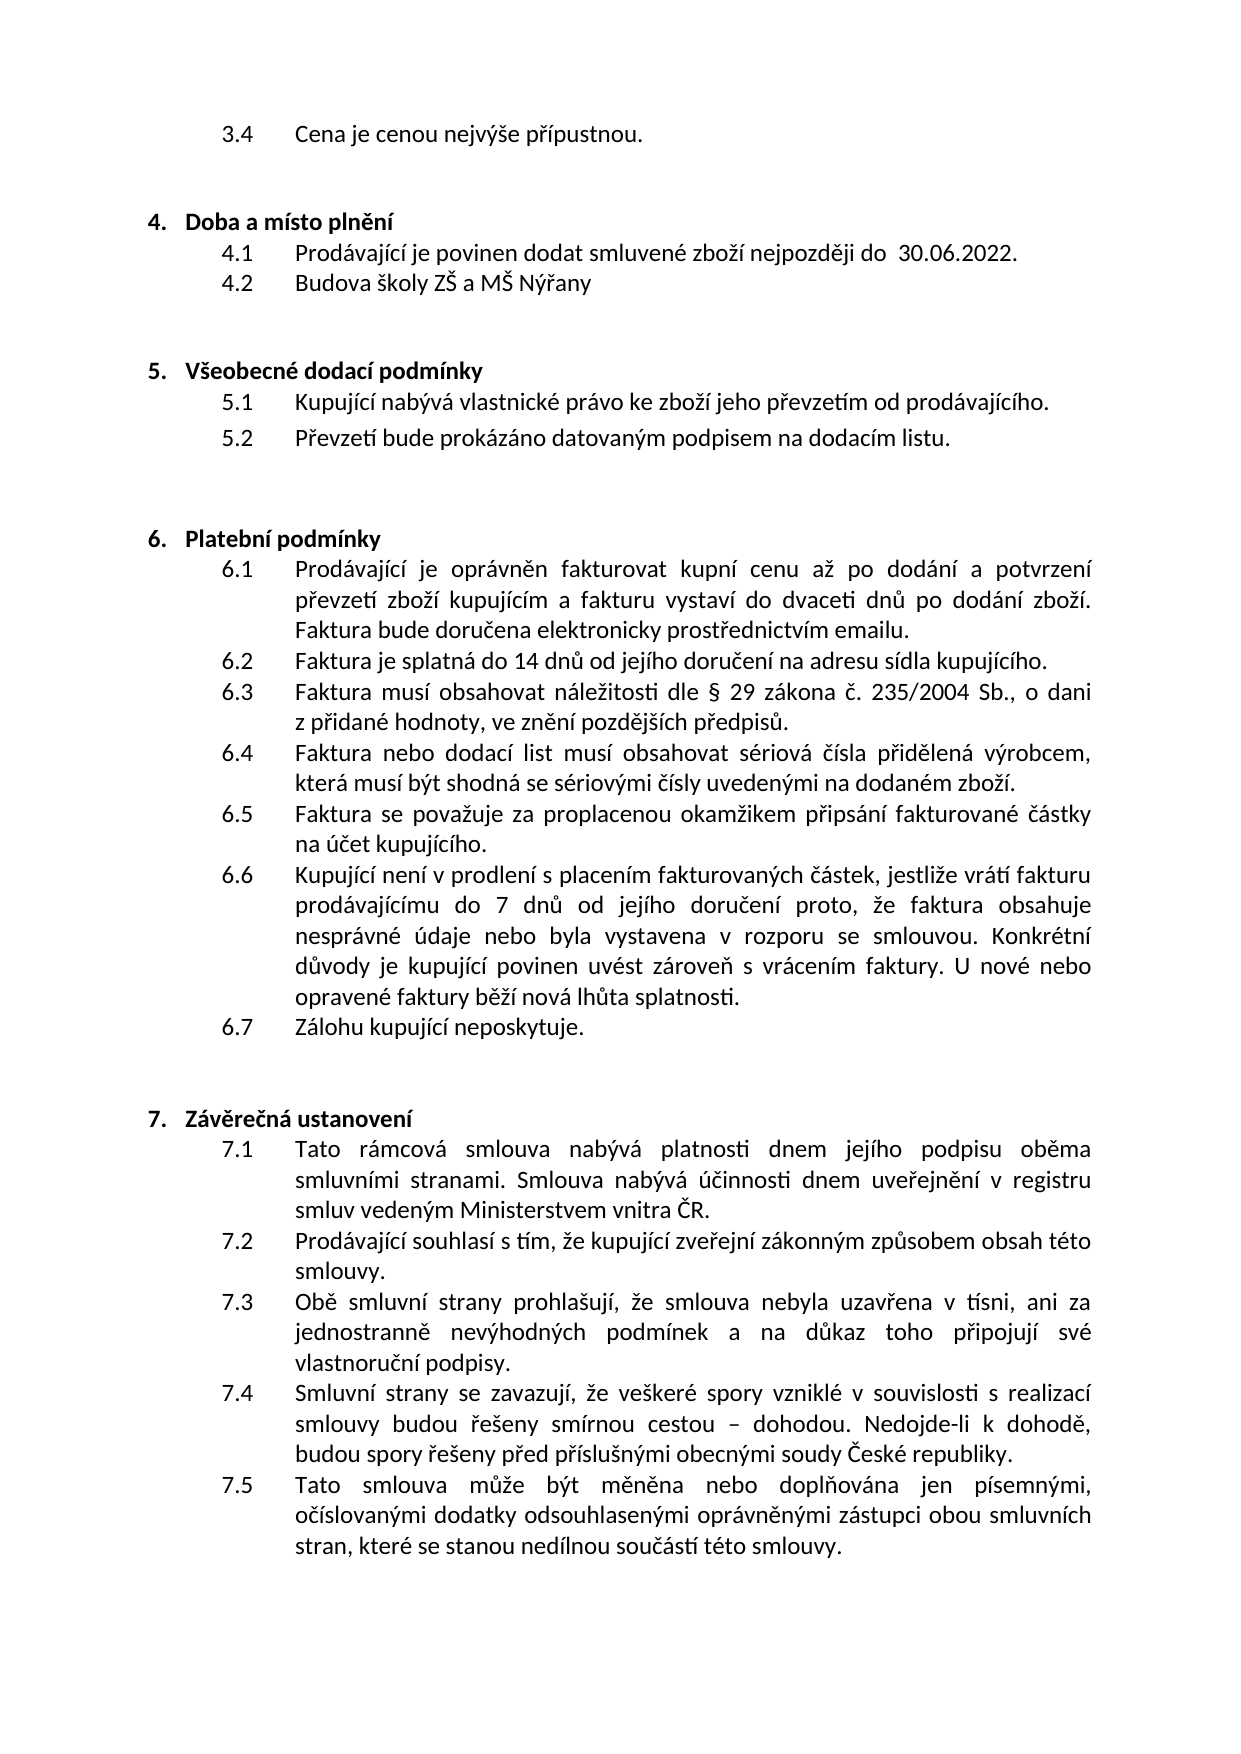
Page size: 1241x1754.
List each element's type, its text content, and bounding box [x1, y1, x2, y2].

list Faktura je splatná do 14 dnů od jejího doručení na adresu sídla kupujícího. [221, 645, 1092, 676]
list Faktura musí obsahovat náležitosti dle § 29 zákona č. 235/2004 Sb., o dani z přidané hodnoty, ve znění pozdějších předpisů. [221, 676, 1092, 737]
list Faktura se považuje za proplacenou okamžikem připsání fakturované částky na účet kupujícího. [221, 798, 1092, 859]
list Všeobecné dodací podmínky [148, 355, 1092, 386]
list Převzetí bude prokázáno datovaným podpisem na dodacím listu. [221, 422, 1092, 453]
list Závěrečná ustanovení [148, 1103, 1092, 1133]
list Cena je cenou nejvýše přípustnou. [221, 118, 1092, 149]
list Tato smlouva může být měněna nebo doplňována jen písemnými, očíslovanými dodatky odsouhlasenými oprávněnými zástupci obou smluvních stran, které se stanou nedílnou součástí této smlouvy. [221, 1469, 1092, 1561]
list Smluvní strany se zavazují, že veškeré spory vzniklé v souvislosti s realizací smlouvy budou řešeny smírnou cestou – dohodou. Nedojde-li k dohodě, budou spory řešeny před příslušnými obecnými soudy České republiky. [221, 1378, 1092, 1469]
list Doba a místo plnění [148, 206, 1092, 237]
list Kupující není v prodlení s placením fakturovaných částek, jestliže vrátí fakturu prodávajícímu do 7 dnů od jejího doručení proto, že faktura obsahuje nesprávné údaje nebo byla vystavena v rozporu se smlouvou. Konkrétní důvody je kupující povinen uvést zároveň s vrácením faktury. U nové nebo opravené faktury běží nová lhůta splatnosti. [221, 859, 1092, 1011]
list Platební podmínky [148, 523, 1092, 553]
list Prodávající je oprávněn fakturovat kupní cenu až po dodání a potvrzení převzetí zboží kupujícím a fakturu vystaví do dvaceti dnů po dodání zboží. Faktura bude doručena elektronicky prostřednictvím emailu. [221, 553, 1092, 645]
list Obě smluvní strany prohlašují, že smlouva nebyla uzavřena v tísni, ani za jednostranně nevýhodných podmínek a na důkaz toho připojují své vlastnoruční podpisy. [221, 1286, 1092, 1378]
list Zálohu kupující neposkytuje. [221, 1011, 1092, 1042]
list Budova školy ZŠ a MŠ Nýřany [221, 267, 1092, 298]
list Prodávající souhlasí s tím, že kupující zveřejní zákonným způsobem obsah této smlouvy. [221, 1225, 1092, 1286]
list Faktura nebo dodací list musí obsahovat sériová čísla přidělená výrobcem, která musí být shodná se sériovými čísly uvedenými na dodaném zboží. [221, 737, 1092, 798]
list Prodávající je povinen dodat smluvené zboží nejpozději do 30.06.2022. [221, 237, 1092, 267]
list Tato rámcová smlouva nabývá platnosti dnem jejího podpisu oběma smluvními stranami. Smlouva nabývá účinnosti dnem uveřejnění v registru smluv vedeným Ministerstvem vnitra ČR. [221, 1133, 1092, 1225]
list Kupující nabývá vlastnické právo ke zboží jeho převzetím od prodávajícího. [221, 386, 1092, 416]
